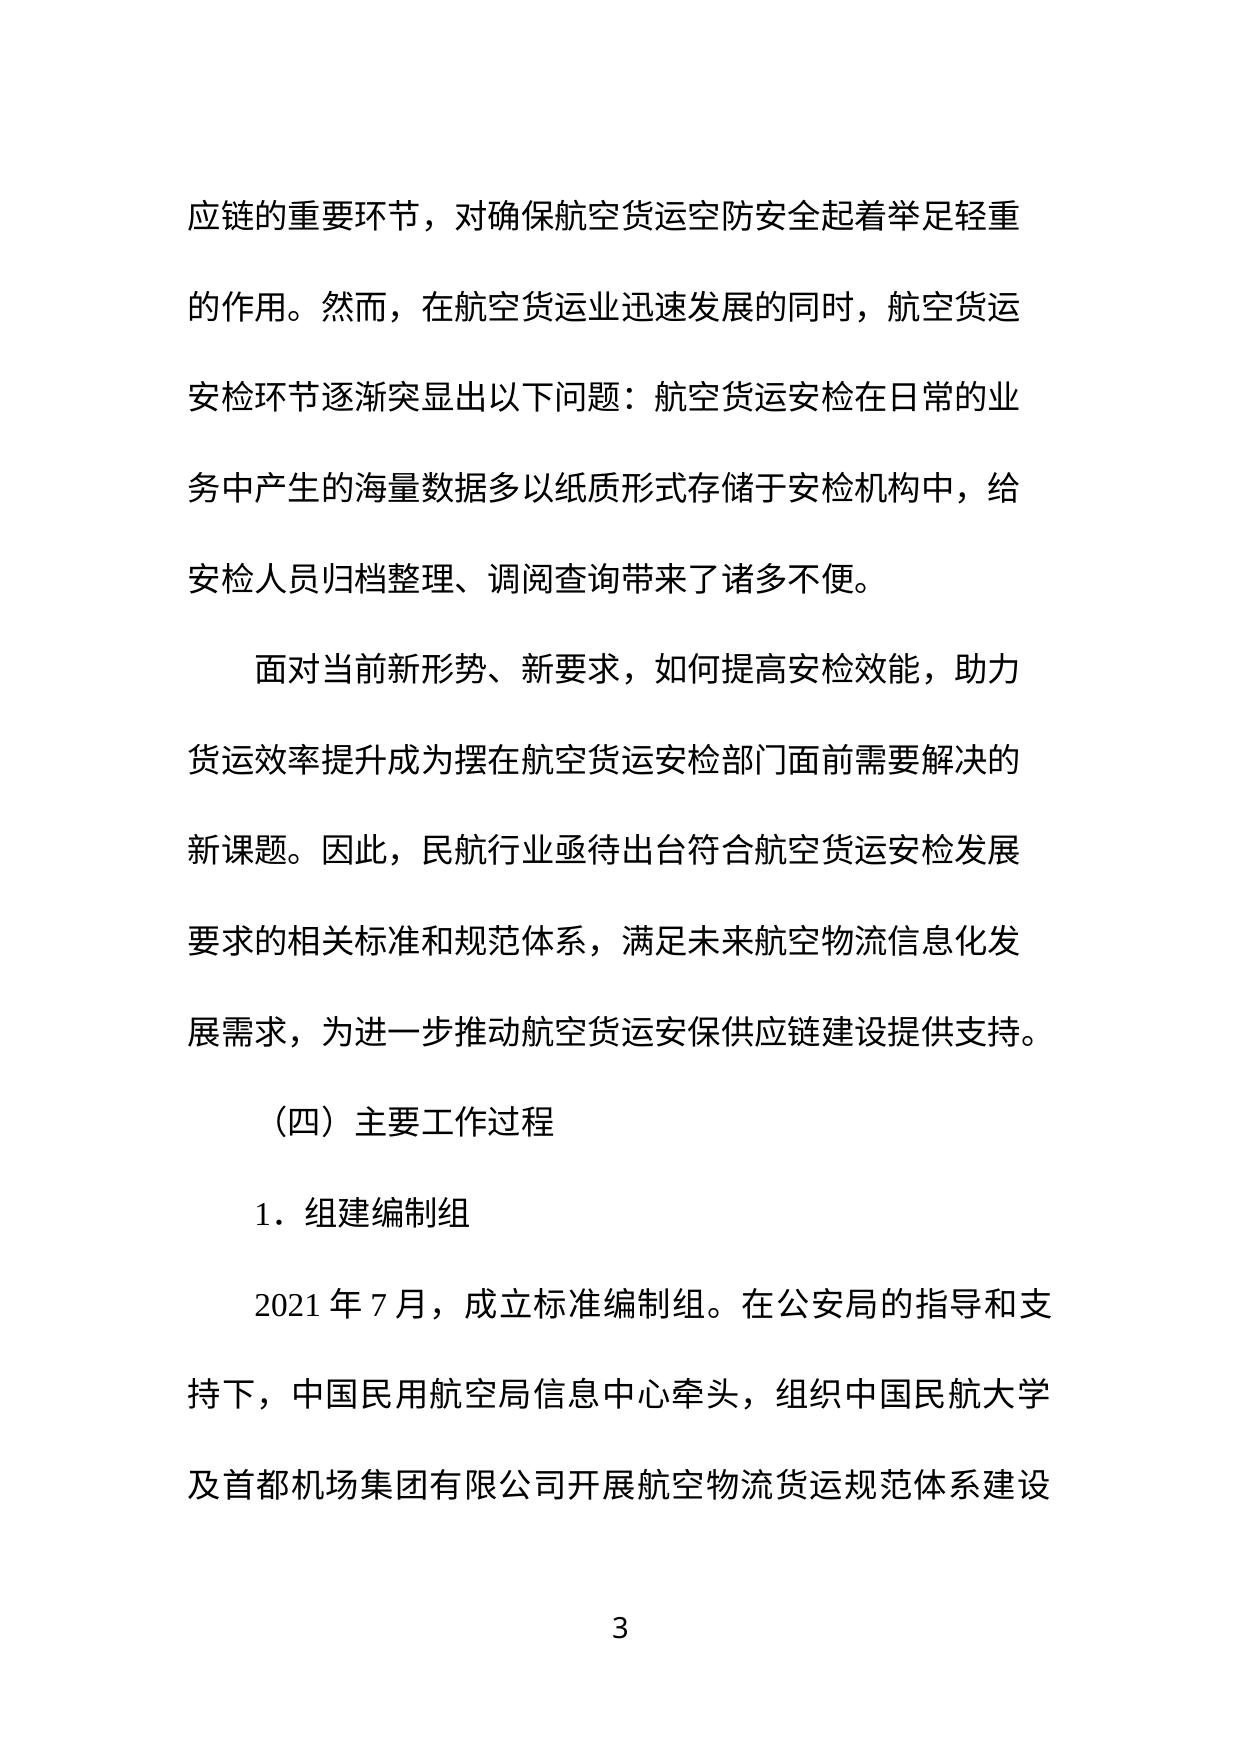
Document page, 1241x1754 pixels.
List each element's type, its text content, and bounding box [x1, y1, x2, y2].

text 面对当前新形势、新要求，如何提高安检效能，助力货运效率提升成为摆在航空货运安检部门面前需要解决的新课题。因此，民航行业亟待出台符合航空货运安检发展要求的相关标准和规范体系，满足未来航空物流信息化发展需求，为进一步推动航空货运安保供应链建设提供支持。 [187, 622, 1053, 1075]
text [187, 1256, 1053, 1528]
text （四）主要工作过程 [187, 1075, 1053, 1166]
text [187, 169, 1053, 622]
text 1．组建编制组 [187, 1166, 1053, 1256]
